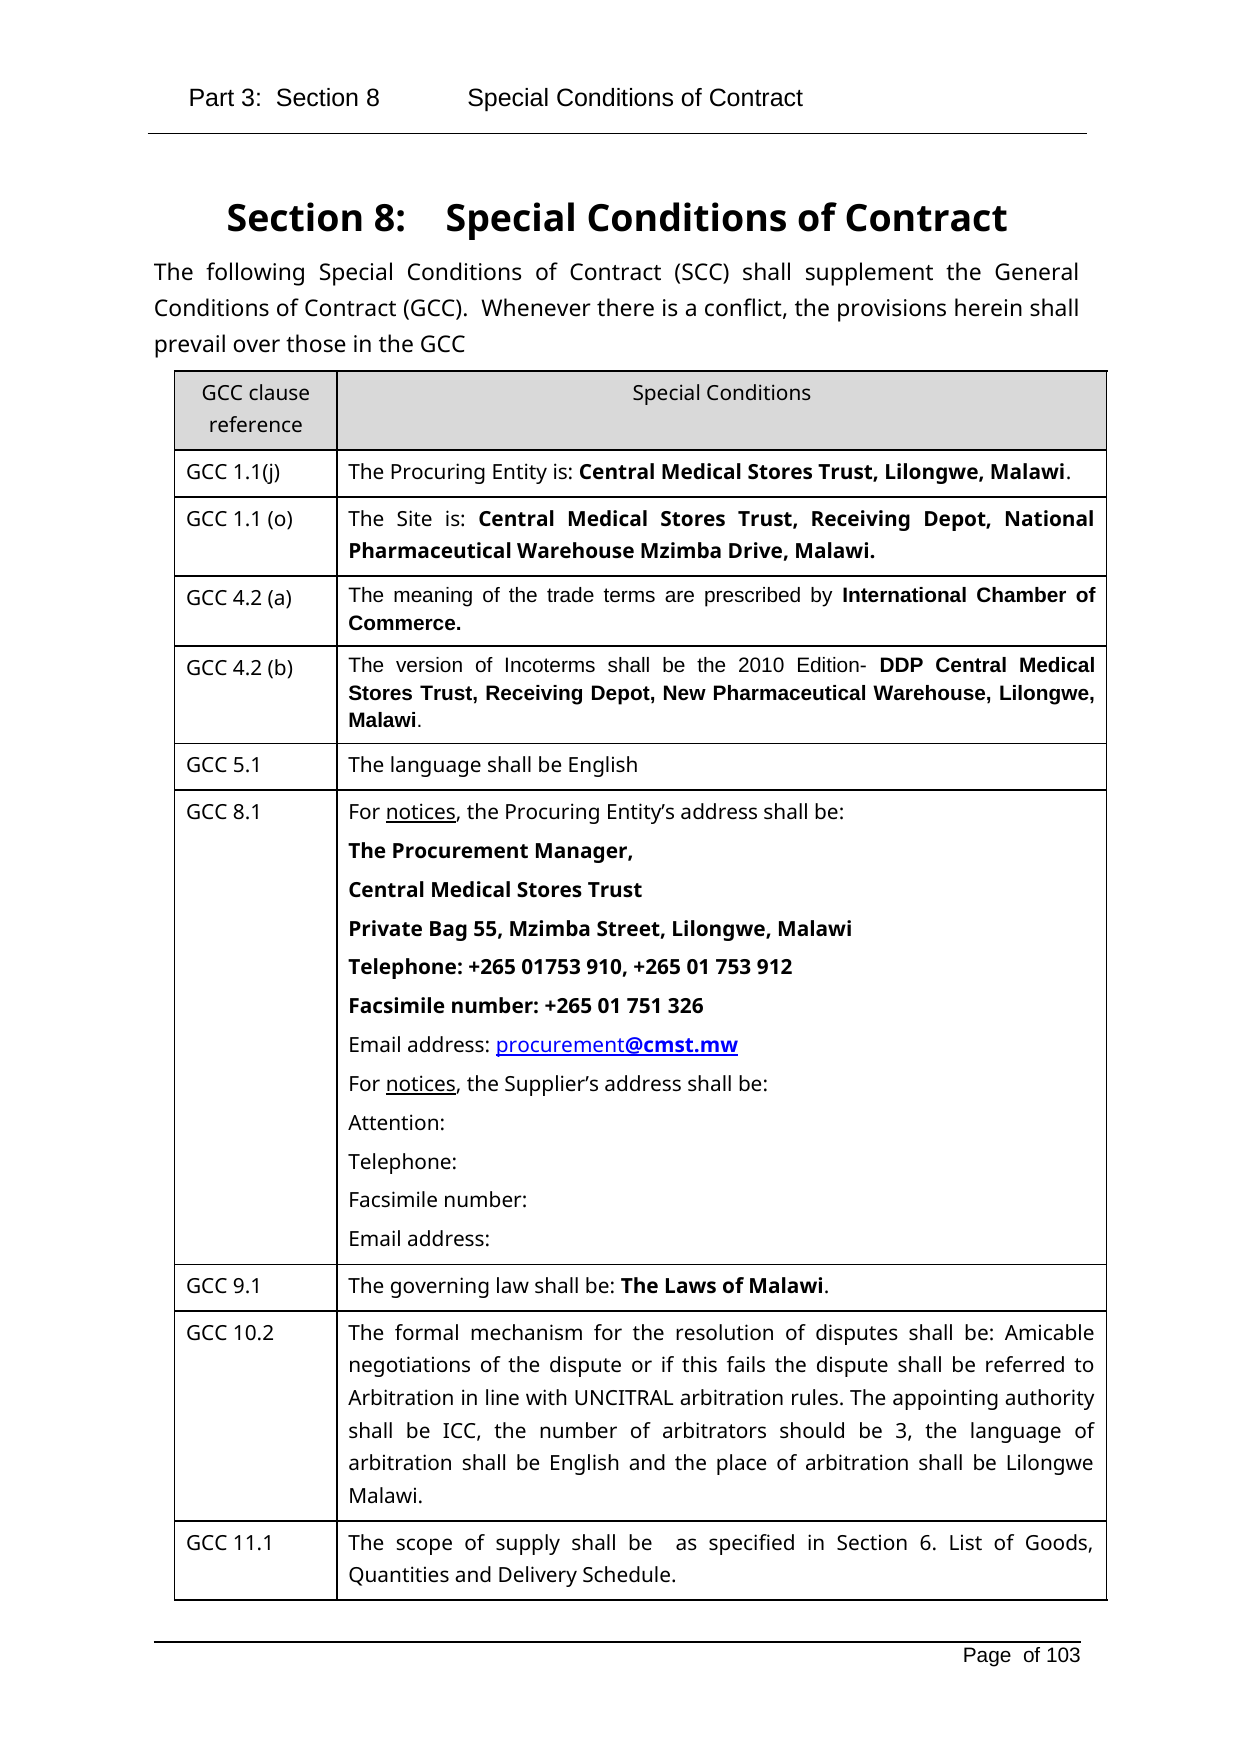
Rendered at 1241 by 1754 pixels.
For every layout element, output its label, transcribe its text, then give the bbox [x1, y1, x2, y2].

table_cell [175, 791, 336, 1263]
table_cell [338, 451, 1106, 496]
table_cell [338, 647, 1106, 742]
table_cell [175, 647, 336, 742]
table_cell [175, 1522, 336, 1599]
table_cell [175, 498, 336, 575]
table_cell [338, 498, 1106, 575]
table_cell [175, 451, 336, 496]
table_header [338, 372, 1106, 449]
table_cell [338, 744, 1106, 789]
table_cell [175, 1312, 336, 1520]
subtitle The following Special Conditions of Contract (SCC) shall supplement the General Conditions of Contract (GCC). Whenever there is a conflict, the provisions herein shall prevail over those in the GCC [154, 256, 1081, 359]
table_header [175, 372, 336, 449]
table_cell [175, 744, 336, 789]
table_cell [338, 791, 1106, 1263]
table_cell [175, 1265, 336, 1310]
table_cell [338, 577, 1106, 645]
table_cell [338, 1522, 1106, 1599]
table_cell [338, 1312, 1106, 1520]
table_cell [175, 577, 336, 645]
subtitle Section 8: Special Conditions of Contract [154, 191, 1081, 242]
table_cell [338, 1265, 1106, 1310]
